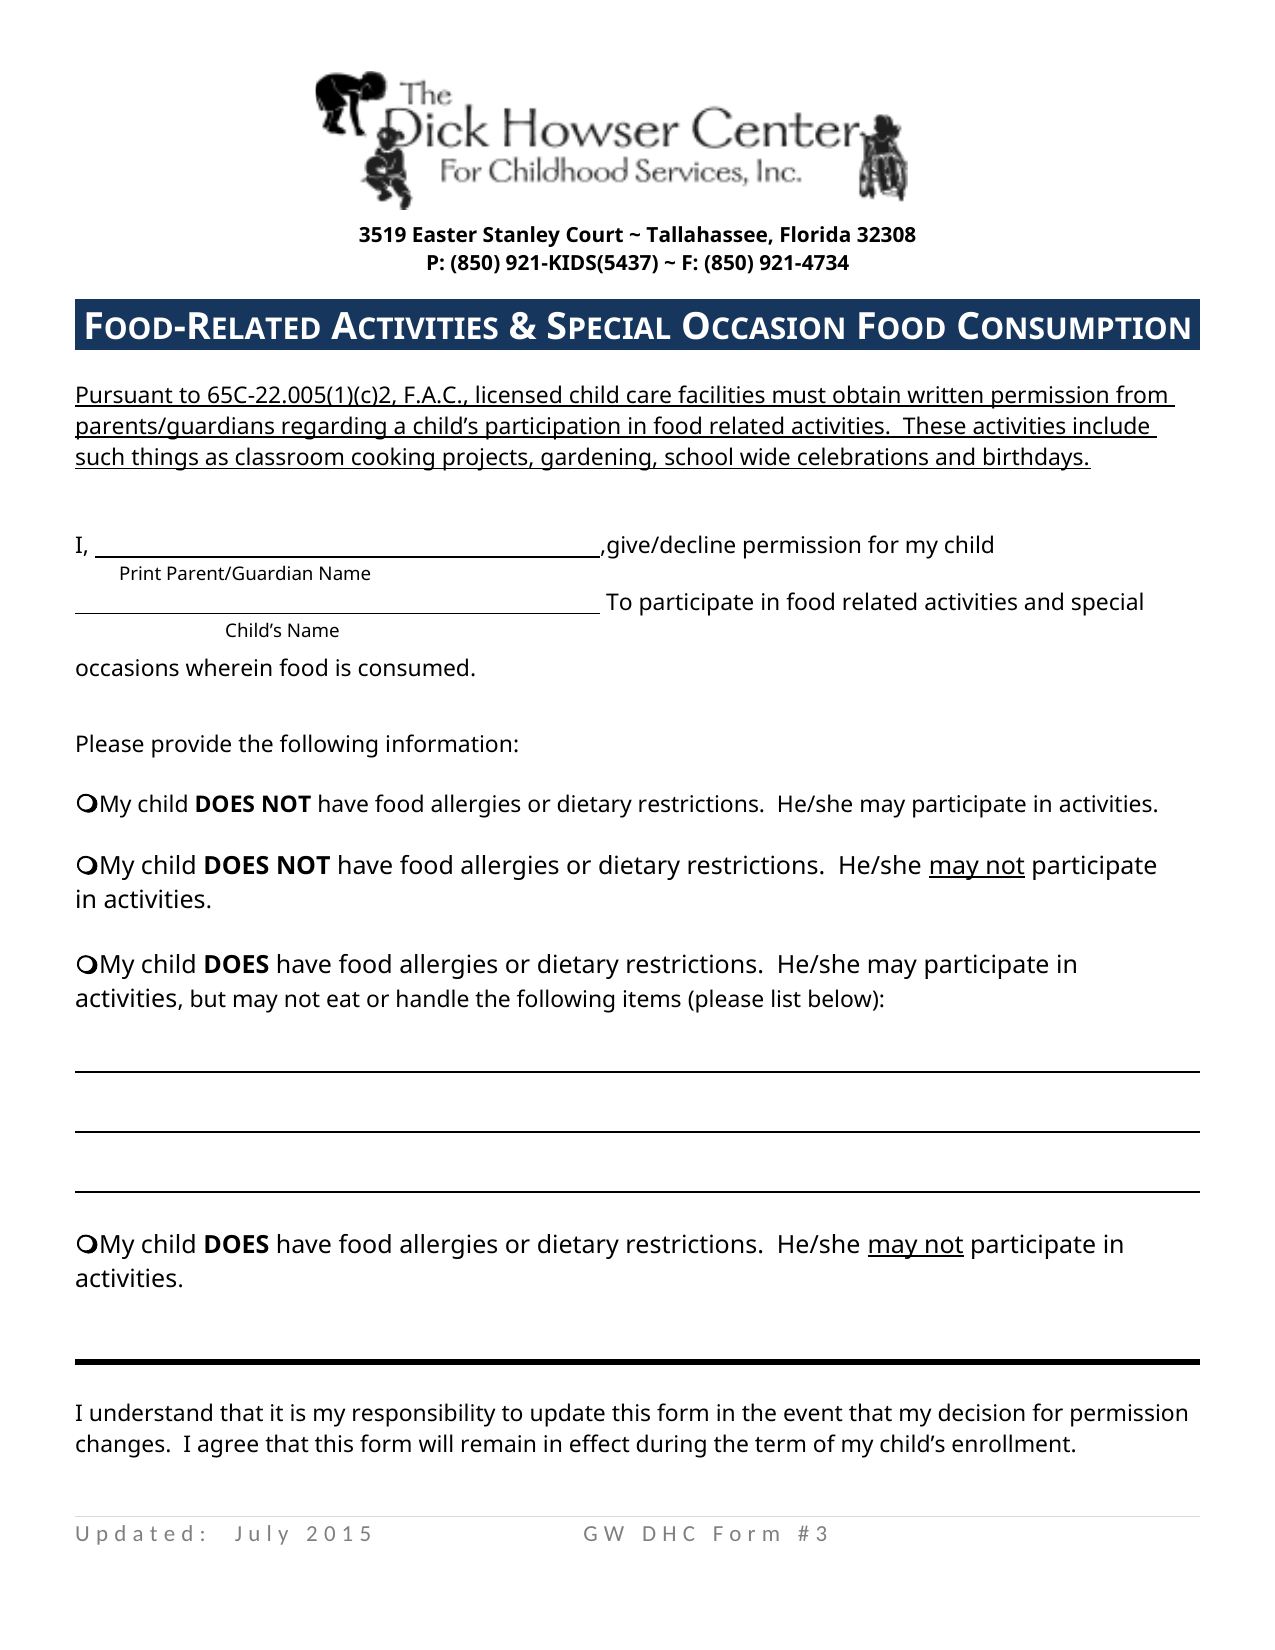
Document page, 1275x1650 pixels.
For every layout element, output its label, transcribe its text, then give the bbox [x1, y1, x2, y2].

text To participate in food related activities and special [75, 586, 1200, 617]
text P: (850) 921-KIDS(5437) ~ F: (850) 921-4734 [75, 248, 1200, 277]
text Please provide the following information: [75, 728, 1200, 759]
text activities, but may not eat or handle the following items (please list below): [75, 981, 1200, 1015]
text My child DOES have food allergies or dietary restrictions. He/she may participate in [75, 947, 1200, 981]
text Food-Related Activities & Special Occasion Food Consumption [75, 299, 1200, 350]
text My child DOES NOT have food allergies or dietary restrictions. He/she may not participate [75, 847, 1200, 882]
text 3519 Easter Stanley Court ~ Tallahassee, Florida 32308 [75, 220, 1200, 248]
text My child DOES NOT have food allergies or dietary restrictions. He/she may participate in activities. [75, 788, 1200, 819]
picture [315, 71, 908, 210]
text Print Parent/Guardian Name [75, 561, 1200, 586]
text I understand that it is my responsibility to update this form in the event that my decision for permission changes. I agree that this form will remain in effect during the term of my child’s enrollment. [75, 1396, 1200, 1459]
text in activities. [75, 882, 1200, 916]
text activities. [75, 1260, 1200, 1294]
text My child DOES have food allergies or dietary restrictions. He/she may not participate in [75, 1226, 1200, 1260]
text I, ,give/decline permission for my child [75, 529, 1200, 561]
text Child’s Name [75, 617, 1200, 643]
text Pursuant to 65C-22.005(1)(c)2, F.A.C., licensed child care facilities must obtain written permission from parents/guardians regarding a child’s participation in food related activities. These activities include such things as classroom cooking projects, gardening, school wide celebrations and birthdays. [75, 379, 1200, 472]
text occasions wherein food is consumed. [75, 651, 1200, 683]
